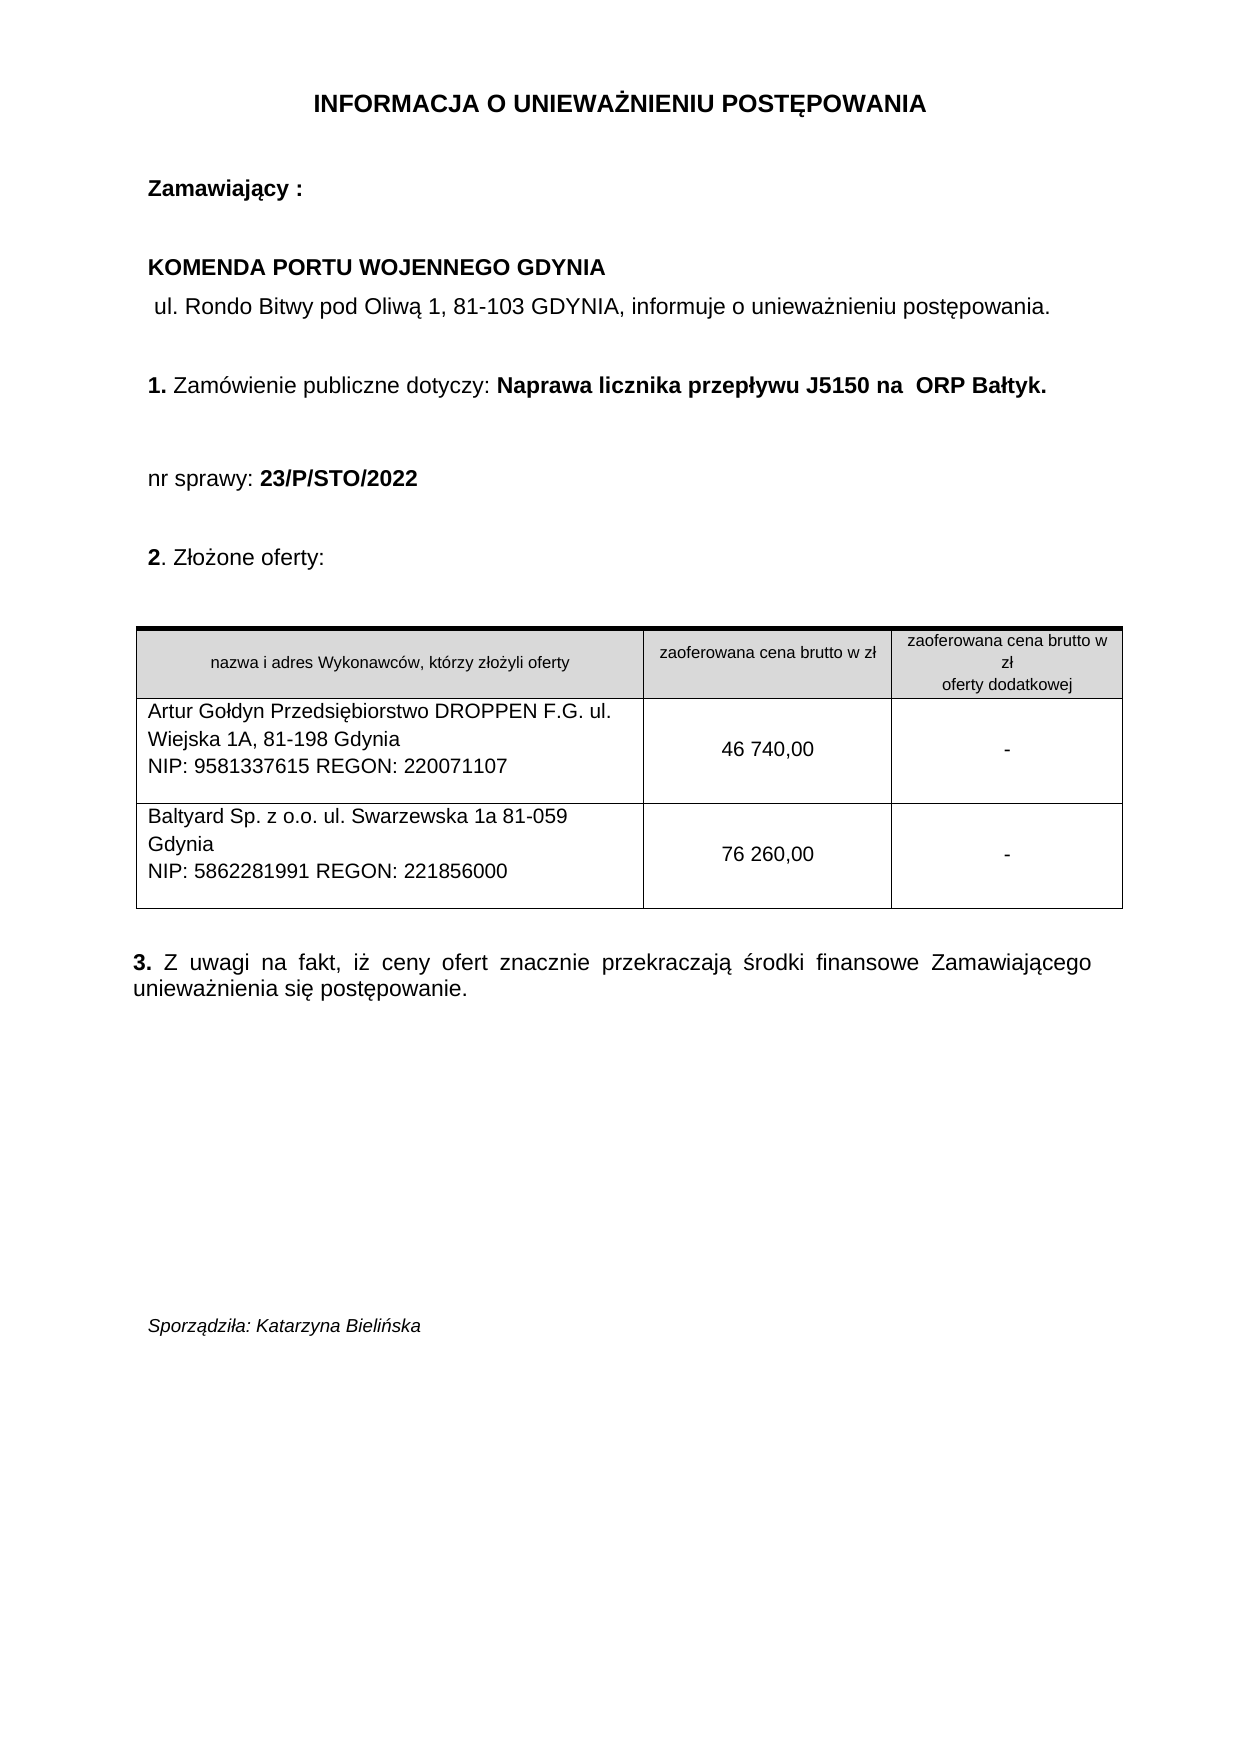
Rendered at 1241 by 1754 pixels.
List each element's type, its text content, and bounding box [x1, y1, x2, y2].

text nr sprawy: 23/P/STO/2022 [148, 464, 1093, 491]
text Sporządziła: Katarzyna Bielińska [148, 1315, 1093, 1337]
table_header zaoferowana cena brutto w zł [644, 631, 891, 698]
table_header zaoferowana cena brutto w zł oferty dodatkowej [892, 631, 1122, 698]
text ul. Rondo Bitwy pod Oliwą 1, 81-103 GDYNIA, informuje o unieważnieniu postępowania. [148, 293, 1093, 320]
table_cell 46 740,00 [644, 699, 891, 803]
table_cell - [892, 699, 1122, 803]
table_header nazwa i adres Wykonawców, którzy złożyli oferty [137, 631, 643, 698]
table_cell - [892, 804, 1122, 908]
text 1. Zamówienie publiczne dotyczy: Naprawa licznika przepływu J5150 na ORP Bałtyk. [148, 372, 1093, 399]
text Zamawiający : [148, 175, 1093, 201]
text 2. Złożone oferty: [148, 543, 1093, 570]
text KOMENDA PORTU WOJENNEGO GDYNIA [148, 254, 1093, 280]
table_cell Baltyard Sp. z o.o. ul. Swarzewska 1a 81-059 Gdynia NIP: 5862281991 REGON: 221856000 [137, 804, 643, 908]
table_cell 76 260,00 [644, 804, 891, 908]
table_cell Artur Gołdyn Przedsiębiorstwo DROPPEN F.G. ul. Wiejska 1A, 81-198 Gdynia NIP: 9581337615 REGON: 220071107 [137, 699, 643, 803]
text 3. Z uwagi na fakt, iż ceny ofert znacznie przekraczają środki finansowe Zamawiającego unieważnienia się postępowanie. [133, 949, 1093, 1002]
text INFORMACJA O UNIEWAŻNIENIU POSTĘPOWANIA [148, 89, 1093, 117]
